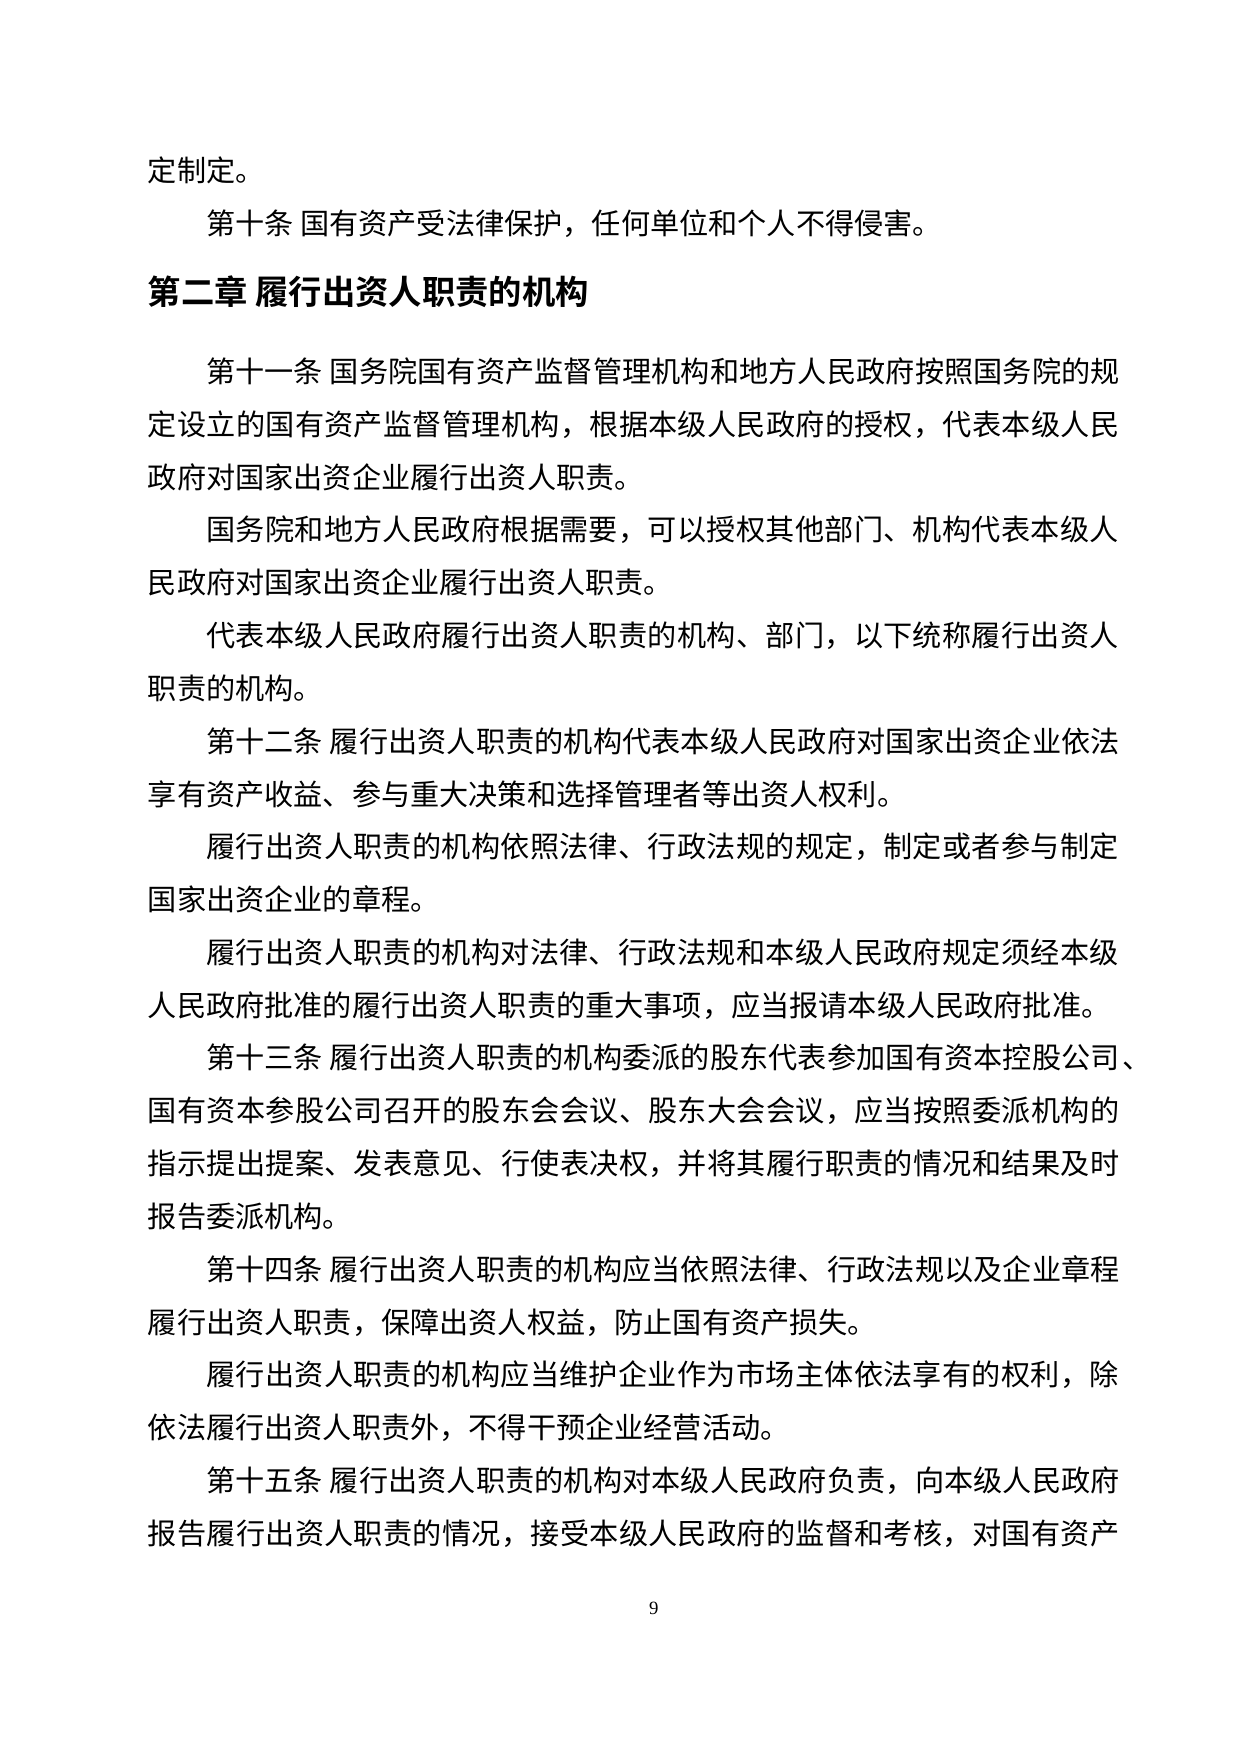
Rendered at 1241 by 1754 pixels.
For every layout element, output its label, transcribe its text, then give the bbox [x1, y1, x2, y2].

text 代表本级人民政府履行出资人职责的机构、部门，以下统称履行出资人职责的机构。 [148, 613, 1122, 708]
text 第十条 国有资产受法律保护，任何单位和个人不得侵害。 [148, 201, 1122, 243]
text 第十四条 履行出资人职责的机构应当依照法律、行政法规以及企业章程履行出资人职责，保障出资人权益，防止国有资产损失。 [148, 1246, 1122, 1341]
text 国务院和地方人民政府根据需要，可以授权其他部门、机构代表本级人民政府对国家出资企业履行出资人职责。 [148, 507, 1122, 602]
text 履行出资人职责的机构对法律、行政法规和本级人民政府规定须经本级人民政府批准的履行出资人职责的重大事项，应当报请本级人民政府批准。 [148, 929, 1122, 1024]
text 履行出资人职责的机构应当维护企业作为市场主体依法享有的权利，除依法履行出资人职责外，不得干预企业经营活动。 [148, 1352, 1122, 1447]
subtitle 第二章 履行出资人职责的机构 [148, 266, 1122, 314]
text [148, 148, 1122, 190]
text 第十一条 国务院国有资产监督管理机构和地方人民政府按照国务院的规定设立的国有资产监督管理机构，根据本级人民政府的授权，代表本级人民政府对国家出资企业履行出资人职责。 [148, 348, 1122, 496]
text 第十三条 履行出资人职责的机构委派的股东代表参加国有资本控股公司、国有资本参股公司召开的股东会会议、股东大会会议，应当按照委派机构的指示提出提案、发表意见、行使表决权，并将其履行职责的情况和结果及时报告委派机构。 [148, 1035, 1122, 1236]
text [148, 1458, 1122, 1553]
text 履行出资人职责的机构依照法律、行政法规的规定，制定或者参与制定国家出资企业的章程。 [148, 824, 1122, 919]
text 第十二条 履行出资人职责的机构代表本级人民政府对国家出资企业依法享有资产收益、参与重大决策和选择管理者等出资人权利。 [148, 718, 1122, 813]
